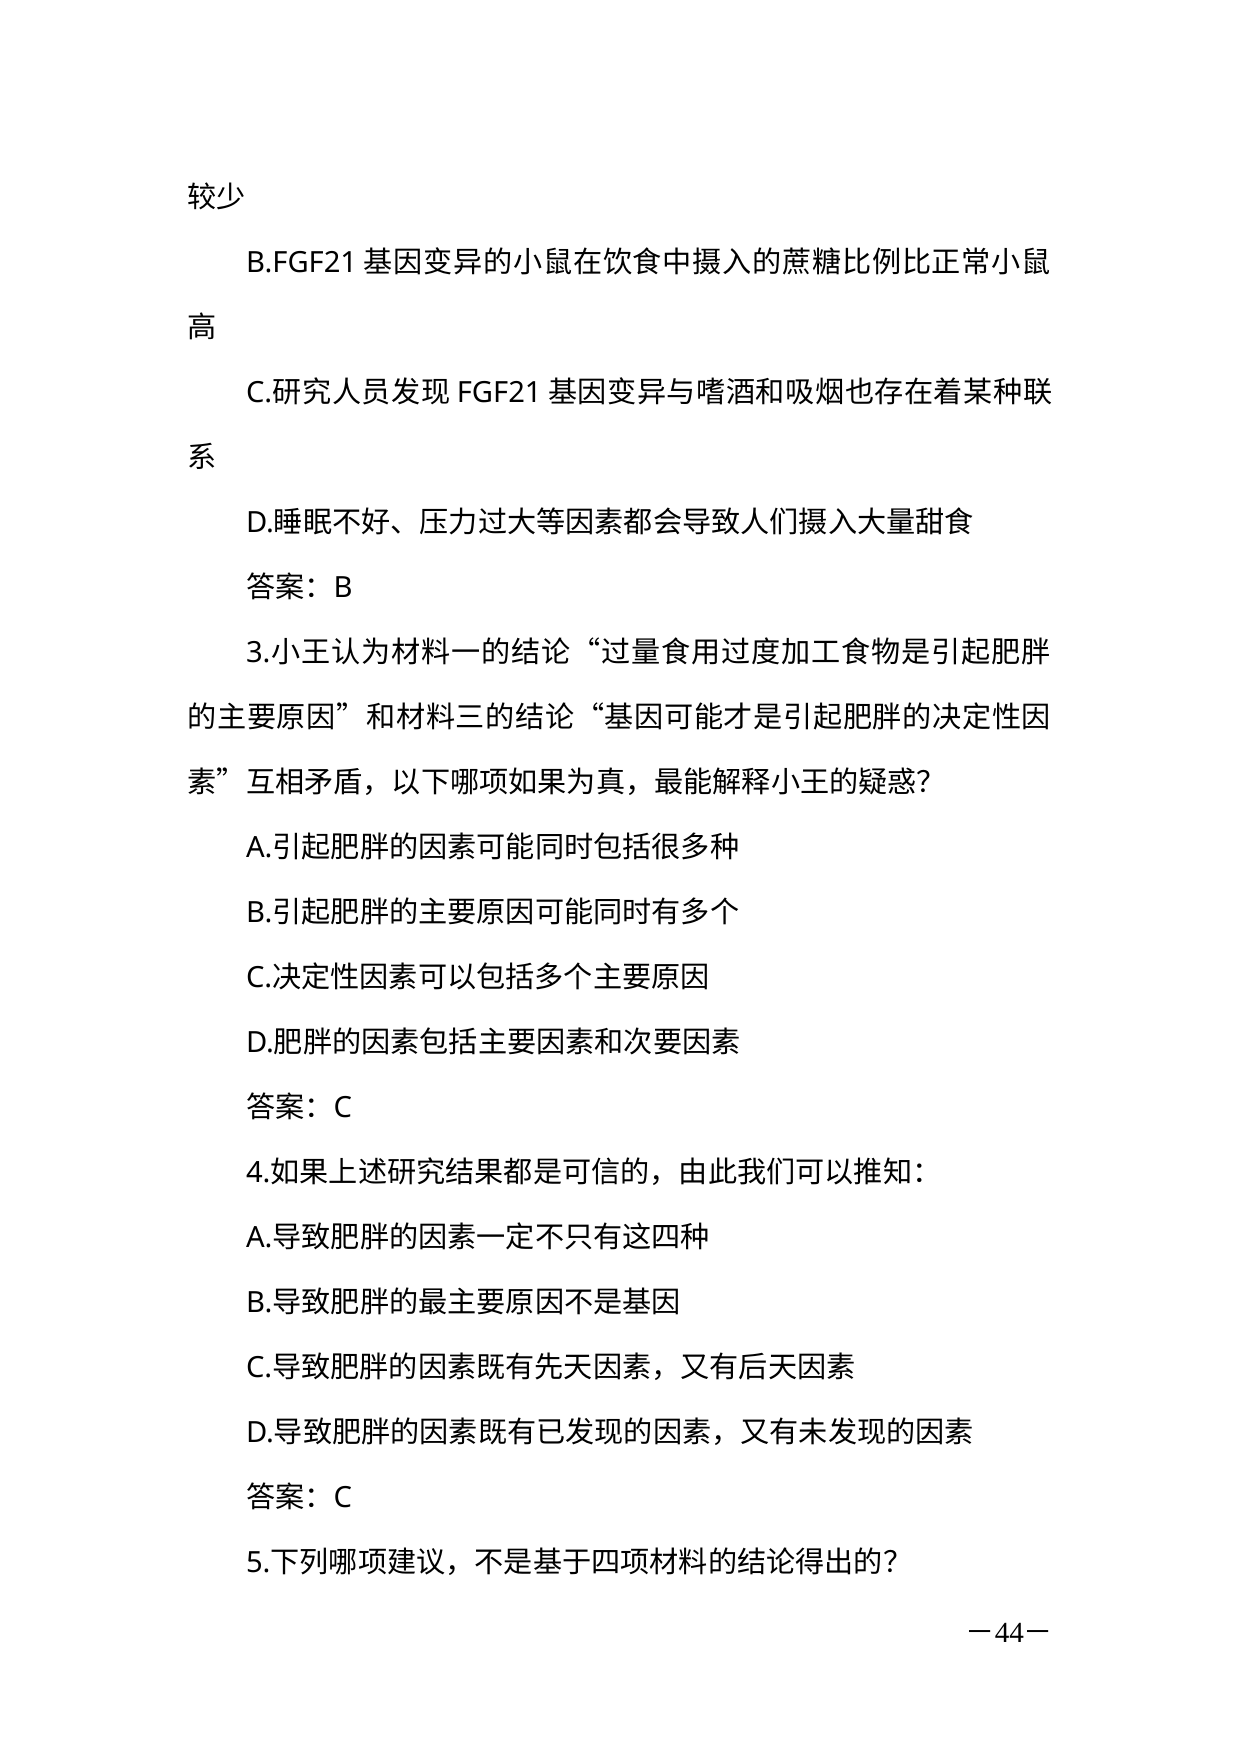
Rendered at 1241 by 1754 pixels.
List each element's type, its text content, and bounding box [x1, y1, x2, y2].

text C.决定性因素可以包括多个主要原因 [187, 942, 1053, 1007]
text 3.小王认为材料一的结论“过量食用过度加工食物是引起肥胖的主要原因”和材料三的结论“基因可能才是引起肥胖的决定性因素”互相矛盾，以下哪项如果为真，最能解释小王的疑惑？ [187, 617, 1053, 812]
text A.引起肥胖的因素可能同时包括很多种 [187, 812, 1053, 877]
text 答案：C [187, 1072, 1053, 1137]
text A.导致肥胖的因素一定不只有这四种 [187, 1202, 1053, 1267]
text D.导致肥胖的因素既有已发现的因素，又有未发现的因素 [187, 1397, 1053, 1462]
text C.研究人员发现FGF21基因变异与嗜酒和吸烟也存在着某种联系 [187, 357, 1053, 487]
text B.FGF21基因变异的小鼠在饮食中摄入的蔗糖比例比正常小鼠高 [187, 227, 1053, 357]
text D.肥胖的因素包括主要因素和次要因素 [187, 1007, 1053, 1072]
text B.导致肥胖的最主要原因不是基因 [187, 1267, 1053, 1332]
text C.导致肥胖的因素既有先天因素，又有后天因素 [187, 1332, 1053, 1397]
text 5.下列哪项建议，不是基于四项材料的结论得出的？ [187, 1527, 1053, 1592]
text 答案：B [187, 552, 1053, 617]
text D.睡眠不好、压力过大等因素都会导致人们摄入大量甜食 [187, 487, 1053, 552]
text 答案：C [187, 1462, 1053, 1527]
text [187, 162, 1053, 227]
text 4.如果上述研究结果都是可信的，由此我们可以推知： [187, 1137, 1053, 1202]
text B.引起肥胖的主要原因可能同时有多个 [187, 877, 1053, 942]
